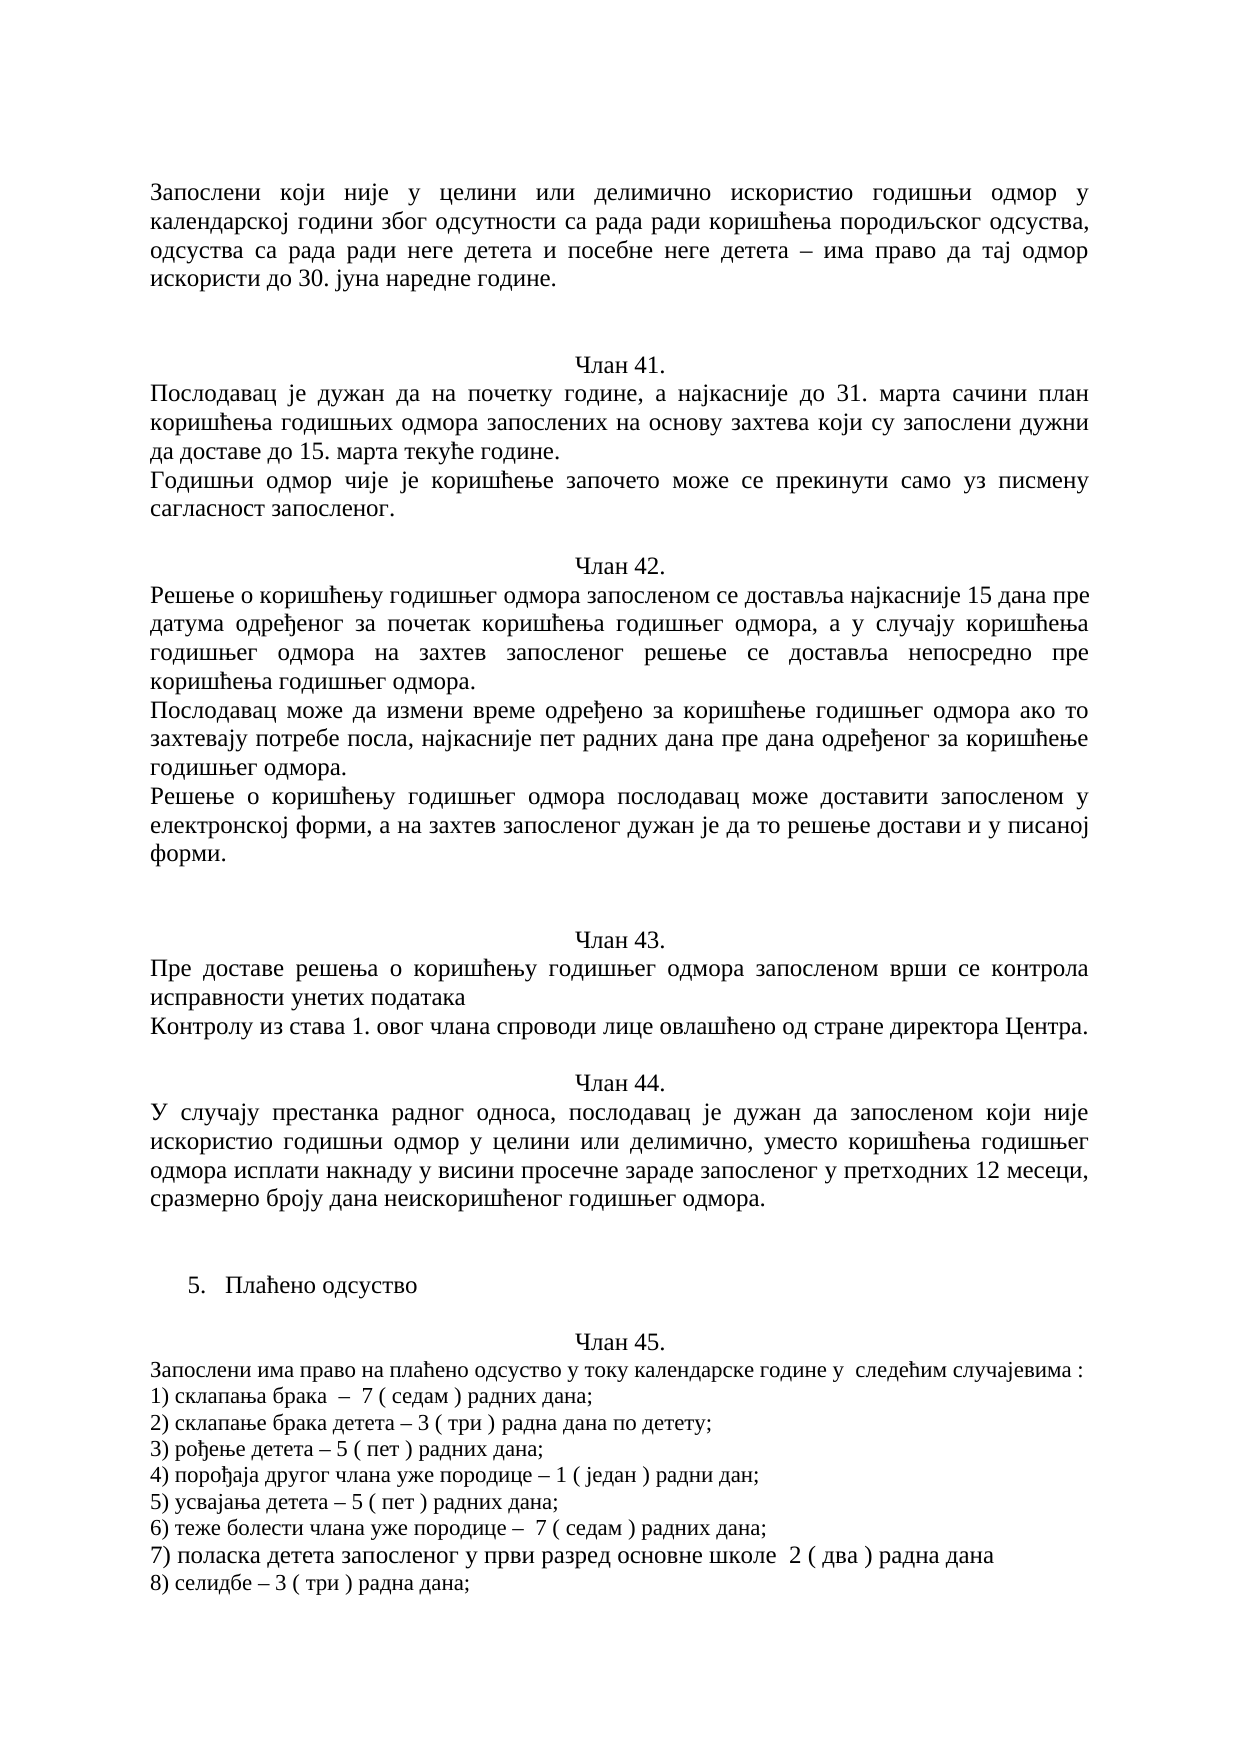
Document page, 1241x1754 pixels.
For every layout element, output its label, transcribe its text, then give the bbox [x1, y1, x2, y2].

text Члан 44. [150, 1068, 1090, 1097]
text Запослени има право на плаћено одсуство у току календарске године у следећим случајевима : [150, 1356, 1090, 1382]
text 1) склапања брака – 7 ( седам ) радних дана; [150, 1382, 1090, 1409]
text Послодавац је дужан да на почетку године, а најкасније до 31. марта сачини план коришћења годишњих одмора запослених на основу захтева који су запослени дужни да доставе до 15. марта текуће године. [150, 378, 1090, 465]
text 2) склапање брака детета – 3 ( три ) радна дана по детету; [150, 1409, 1090, 1435]
text Члан 45. [150, 1327, 1090, 1356]
text Пре доставе решења о коришћењу годишњег одмора запосленом врши се контрола исправности унетих података [150, 953, 1090, 1011]
text У случају престанка радног односа, послодавац је дужан да запосленом који није искористио годишњи одмор у целини или делимично, уместо коришћења годишњег одмора исплати накнаду у висини просечне зараде запосленог у претходних 12 месеци, сразмерно броју дана неискоришћеног годишњег одмора. [150, 1097, 1090, 1212]
text Послодавац може да измени време одређено за коришћење годишњег одмора ако то захтевају потребе посла, најкасније пет радних дана пре дана одређеног за коришћење годишњег одмора. [150, 695, 1090, 781]
text 8) селидбе – 3 ( три ) радна дана; [150, 1569, 1090, 1596]
text Члан 41. [150, 350, 1090, 378]
list Плаћено одсуство [187, 1270, 1090, 1298]
text Члан 43. [150, 925, 1090, 953]
text Решење о коришћењу годишњег одмора послодавац може доставити запосленом у електронској форми, а на захтев запосленог дужан је да то решење достави и у писаној форми. [150, 781, 1090, 867]
text 4) порођаја другог члана уже породице – 1 ( један ) радни дан; [150, 1461, 1090, 1488]
text 7) поласка детета запосленог у први разред основне школе 2 ( два ) радна дана [150, 1541, 1090, 1569]
text Члан 42. [150, 551, 1090, 580]
text 6) теже болести члана уже породице – 7 ( седам ) радних дана; [150, 1514, 1090, 1541]
text 3) рођење детета – 5 ( пет ) радних дана; [150, 1435, 1090, 1461]
text Контролу из става 1. овог члана спроводи лице овлашћено од стране директора Центра. [150, 1011, 1090, 1040]
text Годишњи одмор чије је коришћење започето може се прекинути само уз писмену сагласност запосленог. [150, 465, 1090, 522]
text Решење о коришћењу годишњег одмора запосленом се доставља најкасније 15 дана пре датума одређеног за почетак коришћења годишњег одмора, а у случају коришћења годишњег одмора на захтев запосленог решење се доставља непосредно пре коришћења годишњег одмора. [150, 580, 1090, 695]
text Запослени који није у целини или делимично искористио годишњи одмор у календарској години због одсутности са рада ради коришћења породиљског одсуства, одсуства са рада ради неге детета и посебне неге детета – има право да тај одмор искористи до 30. јуна наредне године. [150, 177, 1090, 292]
text 5) усвајања детета – 5 ( пет ) радних дана; [150, 1488, 1090, 1514]
